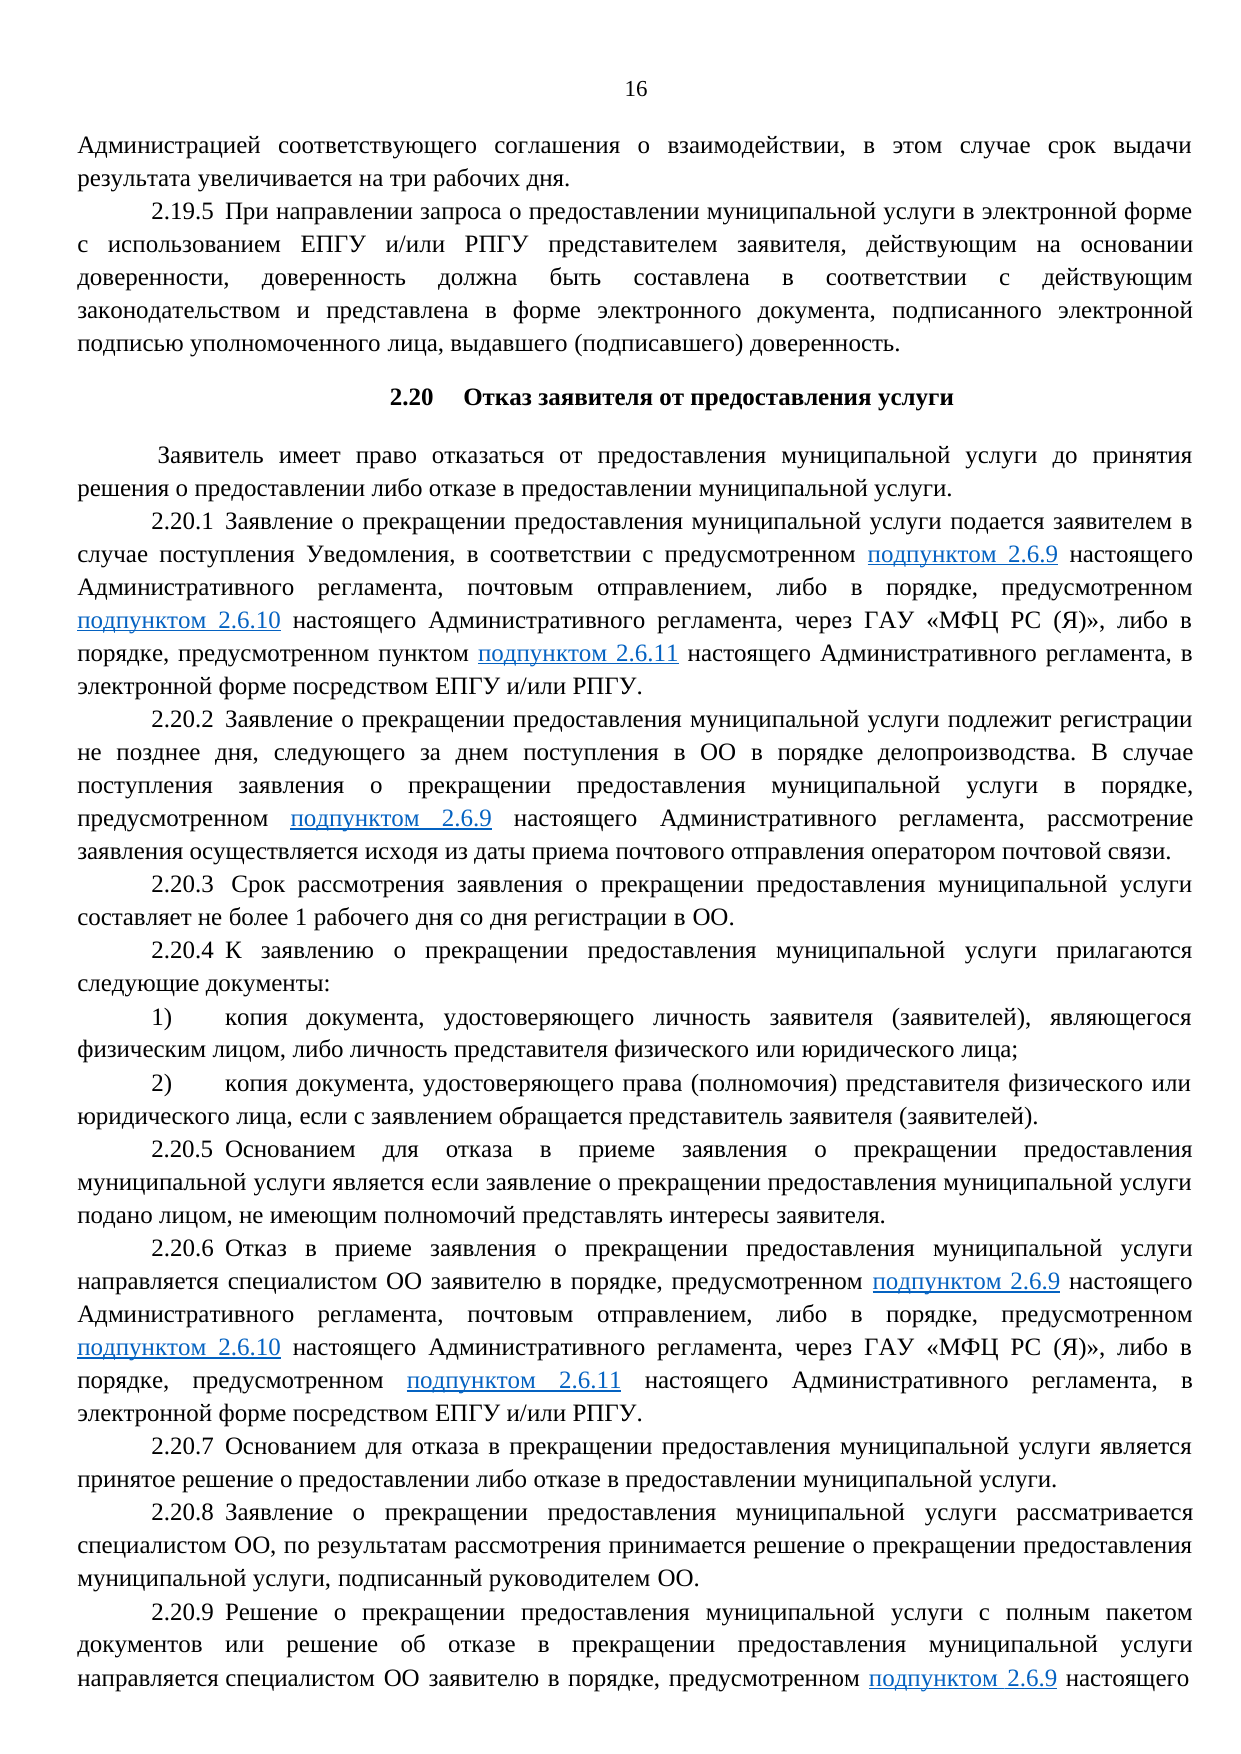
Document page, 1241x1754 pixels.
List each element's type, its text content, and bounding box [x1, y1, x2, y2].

list Основанием для отказа в прекращении предоставления муниципальной услуги является принятое решение о предоставлении либо отказе в предоставлении муниципальной услуги. [77, 1431, 1193, 1493]
list Заявление о прекращении предоставления муниципальной услуги рассматривается специалистом ОО, по результатам рассмотрения принимается решение о прекращении предоставления муниципальной услуги, подписанный руководителем ОО. [77, 1497, 1193, 1592]
list копия документа, удостоверяющего права (полномочия) представителя физического или юридического лица, если с заявлением обращается представитель заявителя (заявителей). [77, 1068, 1192, 1130]
list Основанием для отказа в приеме заявления о прекращении предоставления муниципальной услуги является если заявление о прекращении предоставления муниципальной услуги подано лицом, не имеющим полномочий представлять интересы заявителя. [77, 1134, 1193, 1229]
list К заявлению о прекращении предоставления муниципальной услуги прилагаются следующие документы: [77, 936, 1193, 997]
text Администрацией соответствующего соглашения о взаимодействии, в этом случае срок выдачи результата увеличивается на три рабочих дня. [77, 130, 1192, 192]
list Заявление о прекращении предоставления муниципальной услуги подлежит регистрации не позднее дня, следующего за днем поступления в ОО в порядке делопроизводства. В случае поступления заявления о прекращении предоставления муниципальной услуги в порядке, предусмотренном подпунктом 2.6.9 настоящего Административного регламента, рассмотрение заявления осуществляется исходя из даты приема почтового отправления оператором почтовой связи. [77, 704, 1193, 865]
list Решение о прекращении предоставления муниципальной услуги с полным пакетом документов или решение об отказе в прекращении предоставления муниципальной услуги направляется специалистом ОО заявителю в порядке, предусмотренном подпунктом 2.6.9 настоящего [77, 1597, 1193, 1691]
list Отказ в приеме заявления о прекращении предоставления муниципальной услуги направляется специалистом ОО заявителю в порядке, предусмотренном подпунктом 2.6.9 настоящего Административного регламента, почтовым отправлением, либо в порядке, предусмотренном подпунктом 2.6.10 настоящего Административного регламента, через ГАУ «МФЦ РС (Я)», либо в порядке, предусмотренном подпунктом 2.6.11 настоящего Административного регламента, в электронной форме посредством ЕПГУ и/или РПГУ. [77, 1233, 1193, 1427]
text Заявитель имеет право отказаться от предоставления муниципальной услуги до принятия решения о предоставлении либо отказе в предоставлении муниципальной услуги. [77, 440, 1193, 502]
list копия документа, удостоверяющего личность заявителя (заявителей), являющегося физическим лицом, либо личность представителя физического или юридического лица; [77, 1002, 1192, 1063]
subtitle Отказ заявителя от предоставления услуги [389, 382, 1205, 411]
list Заявление о прекращении предоставления муниципальной услуги подается заявителем в случае поступления Уведомления, в соответствии с предусмотренном подпунктом 2.6.9 настоящего Административного регламента, почтовым отправлением, либо в порядке, предусмотренном подпунктом 2.6.10 настоящего Административного регламента, через ГАУ «МФЦ РС (Я)», либо в порядке, предусмотренном пунктом подпунктом 2.6.11 настоящего Административного регламента, в электронной форме посредством ЕПГУ и/или РПГУ. [77, 506, 1193, 700]
list При направлении запроса о предоставлении муниципальной услуги в электронной форме с использованием ЕПГУ и/или РПГУ представителем заявителя, действующим на основании доверенности, доверенность должна быть составлена в соответствии с действующим законодательством и представлена в форме электронного документа, подписанного электронной подписью уполномоченного лица, выдавшего (подписавшего) доверенность. [77, 196, 1193, 357]
list Срок рассмотрения заявления о прекращении предоставления муниципальной услуги составляет не более 1 рабочего дня со дня регистрации в ОО. [77, 869, 1192, 931]
